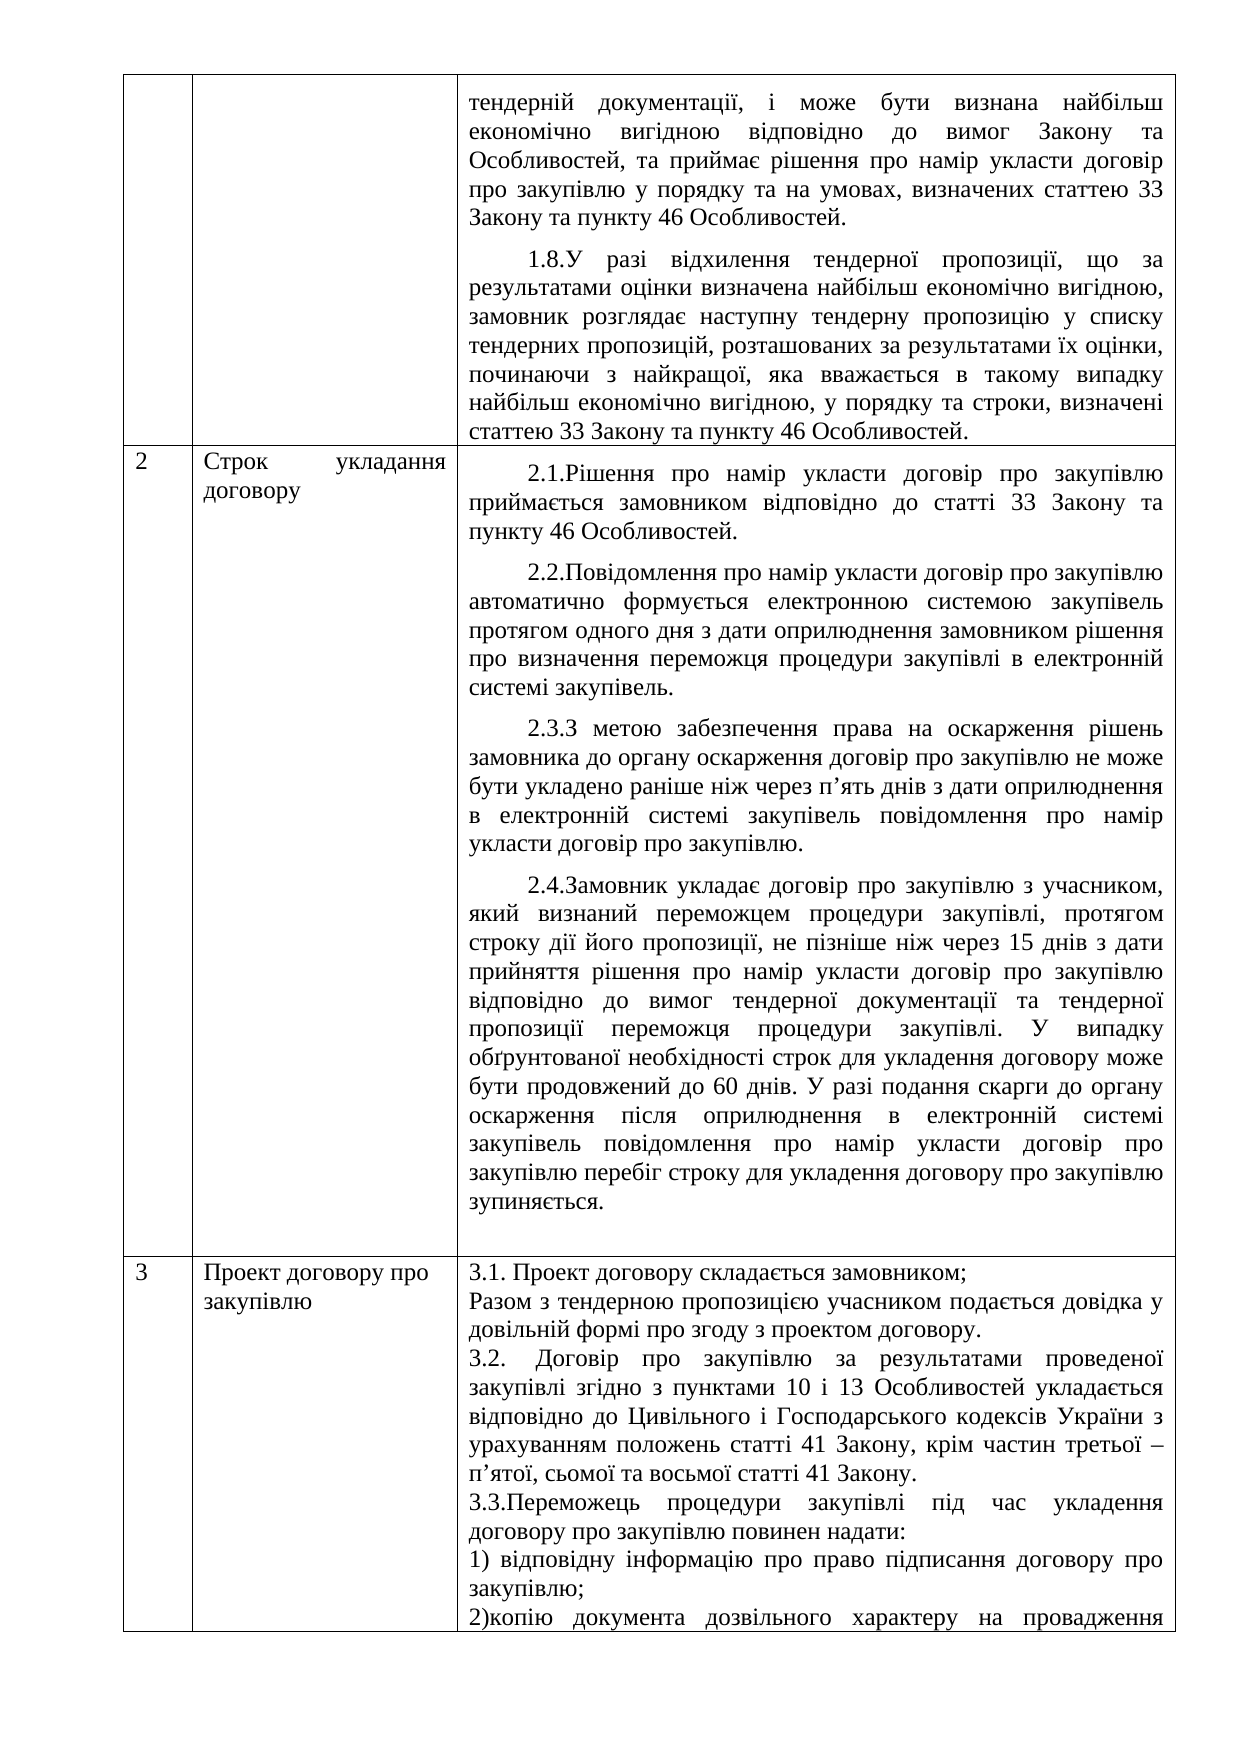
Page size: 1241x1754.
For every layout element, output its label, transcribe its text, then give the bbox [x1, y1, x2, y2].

table_cell 1 [124, 75, 192, 445]
table_cell 2.1.Рішення про намір укласти договір про закупівлю приймається замовником відповідно до статті 33 Закону та пункту 46 Особливостей. 2.2.Повідомлення про намір укласти договір про закупівлю автоматично формується електронною системою закупівель протягом одного дня з дати оприлюднення замовником рішення про визначення переможця процедури закупівлі в електронній системі закупівель. 2.3.З метою забезпечення права на оскарження рішень замовника до органу оскарження договір про закупівлю не може бути укладено раніше ніж через п’ять днів з дати оприлюднення в електронній системі закупівель повідомлення про намір укласти договір про закупівлю. 2.4.Замовник укладає договір про закупівлю з учасником, який визнаний переможцем процедури закупівлі, протягом строку дії його пропозиції, не пізніше ніж через 15 днів з дати прийняття рішення про намір укласти договір про закупівлю відповідно до вимог тендерної документації та тендерної пропозиції переможця процедури закупівлі. У випадку обґрунтованої необхідності строк для укладення договору може бути продовжений до 60 днів. У разі подання скарги до органу оскарження після оприлюднення в електронній системі закупівель повідомлення про намір укласти договір про закупівлю перебіг строку для укладення договору про закупівлю зупиняється. [458, 446, 1175, 1256]
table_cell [193, 75, 457, 445]
table_cell 3 [124, 1257, 192, 1631]
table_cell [458, 1257, 1175, 1631]
table_cell Строк укладання договору [193, 446, 457, 1256]
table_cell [193, 1257, 457, 1631]
table_cell 2 [124, 446, 192, 1256]
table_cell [458, 75, 1175, 445]
